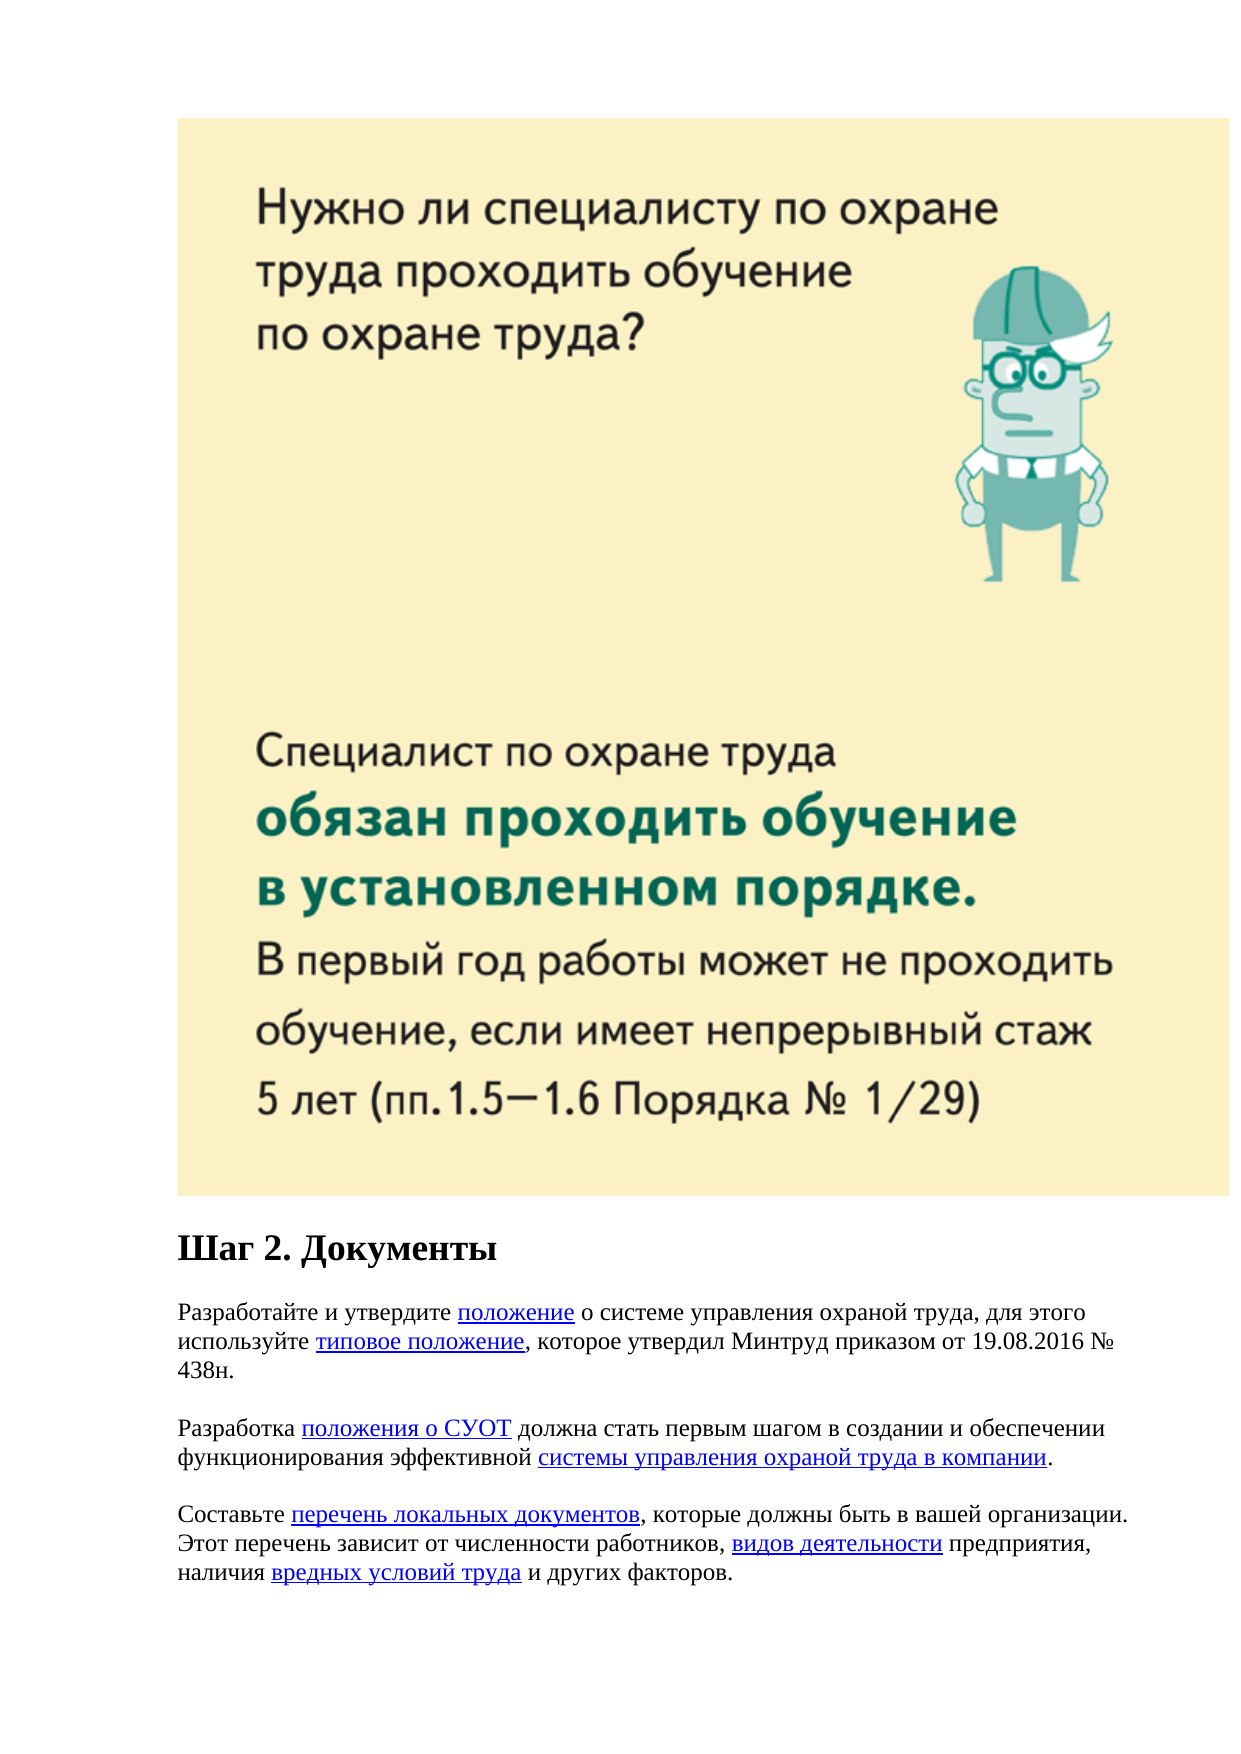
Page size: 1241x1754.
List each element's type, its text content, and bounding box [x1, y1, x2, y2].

text Разработка положения о СУОТ должна стать первым шагом в создании и обеспечении функционирования эффективной системы управления охраной труда в компании. [177, 1413, 1152, 1470]
text Разработайте и утвердите положение о системе управления охраной труда, для этого используйте типовое положение, которое утвердил Минтруд приказом от 19.08.2016 № 438н. [177, 1297, 1152, 1384]
text Шаг 2. Документы [177, 1225, 1152, 1268]
picture [177, 118, 1229, 1196]
text Составьте перечень локальных документов, которые должны быть в вашей организации. Этот перечень зависит от численности работников, видов деятельности предприятия, наличия вредных условий труда и других факторов. [177, 1499, 1152, 1586]
